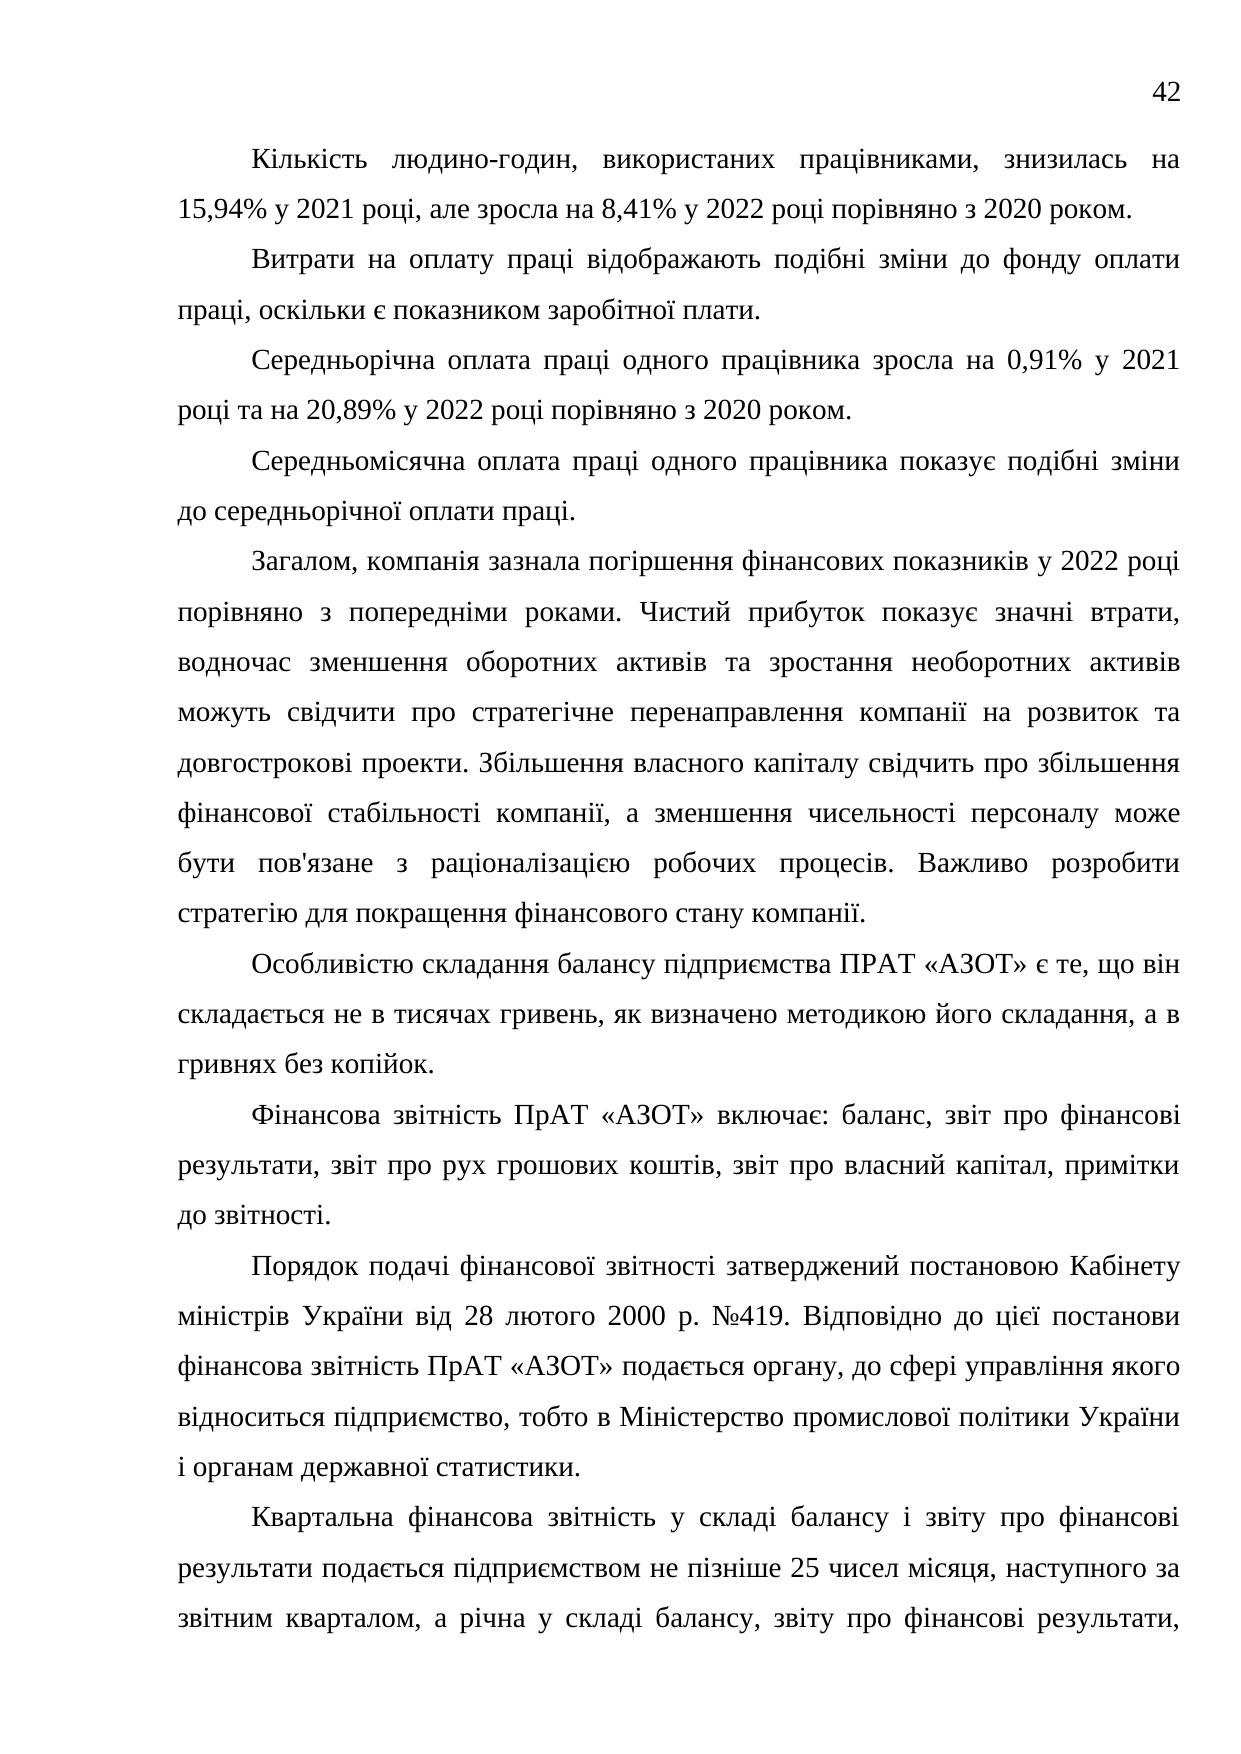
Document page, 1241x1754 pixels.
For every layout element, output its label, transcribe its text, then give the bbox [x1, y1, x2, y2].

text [177, 1499, 1181, 1633]
text Кількість людино-годин, використаних працівниками, знизилась на 15,94% у 2021 році, але зросла на 8,41% у 2022 році порівняно з 2020 роком. [177, 141, 1181, 225]
text Середньомісячна оплата праці одного працівника показує подібні зміни до середньорічної оплати праці. [177, 443, 1181, 527]
text Фінансова звітність ПрАТ «АЗОТ» включає: баланс, звіт про фінансові результати, звіт про рух грошових коштів, звіт про власний капітал, примітки до звітності. [177, 1097, 1181, 1231]
text Порядок подачі фінансової звітності затверджений постановою Кабінету міністрів України від 28 лютого 2000 р. №419. Відповідно до цієї постанови фінансова звітність ПрАТ «АЗОТ» подається органу, до сфері управління якого відноситься підприємство, тобто в Міністерство промислової політики України і органам державної статистики. [177, 1248, 1181, 1483]
text Особливістю складання балансу підприємства ПРАТ «АЗОТ» є те, що він складається не в тисячах гривень, як визначено методикою його складання, а в гривнях без копійок. [177, 946, 1181, 1080]
text Середньорічна оплата праці одного працівника зросла на 0,91% у 2021 році та на 20,89% у 2022 році порівняно з 2020 роком. [177, 342, 1181, 426]
text Загалом, компанія зазнала погіршення фінансових показників у 2022 році порівняно з попередніми роками. Чистий прибуток показує значні втрати, водночас зменшення оборотних активів та зростання необоротних активів можуть свідчити про стратегічне перенаправлення компанії на розвиток та довгострокові проекти. Збільшення власного капіталу свідчить про збільшення фінансової стабільності компанії, а зменшення чисельності персоналу може бути пов'язане з раціоналізацією робочих процесів. Важливо розробити стратегію для покращення фінансового стану компанії. [177, 543, 1181, 929]
text Витрати на оплату праці відображають подібні зміни до фонду оплати праці, оскільки є показником заробітної плати. [177, 242, 1181, 325]
